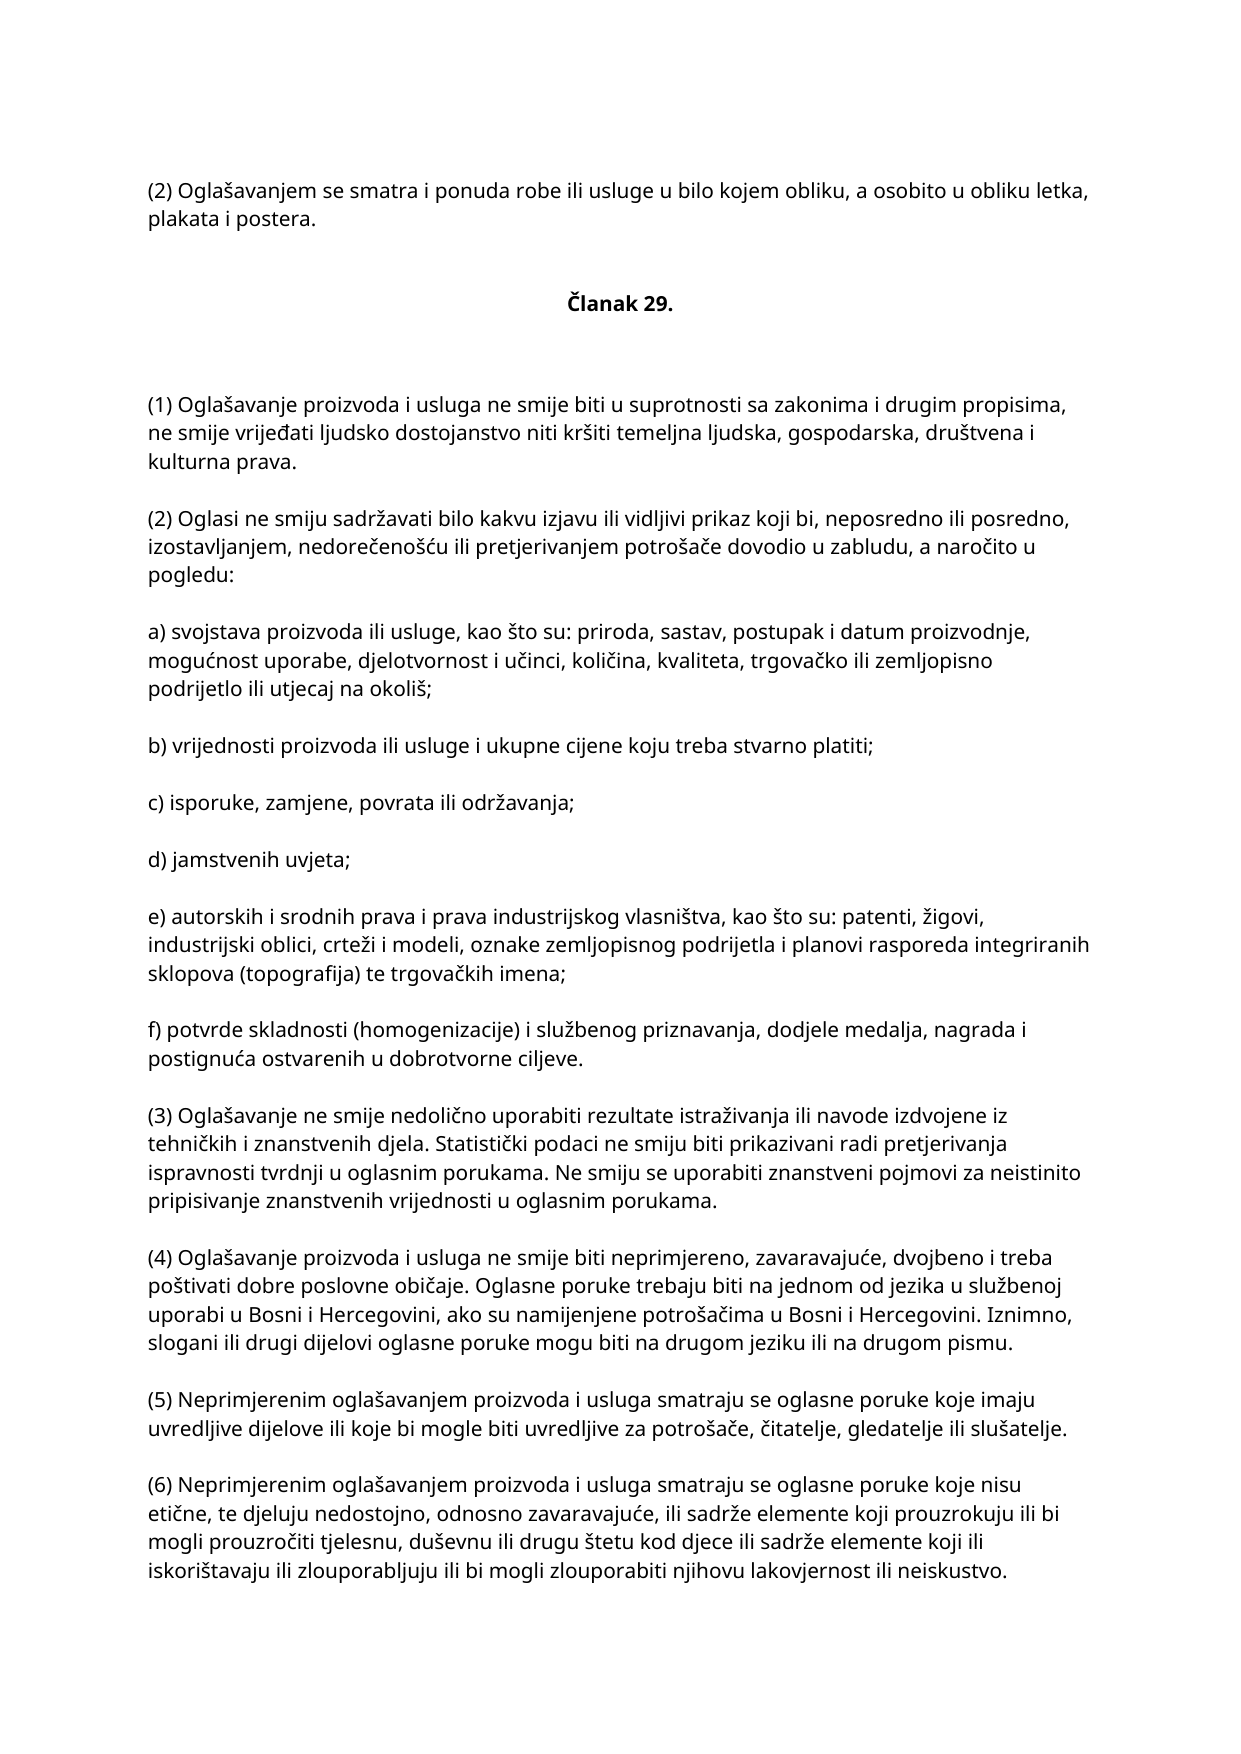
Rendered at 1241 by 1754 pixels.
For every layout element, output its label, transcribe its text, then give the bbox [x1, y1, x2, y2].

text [148, 390, 1093, 1584]
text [148, 148, 1093, 289]
text Članak 29. [148, 289, 1093, 374]
